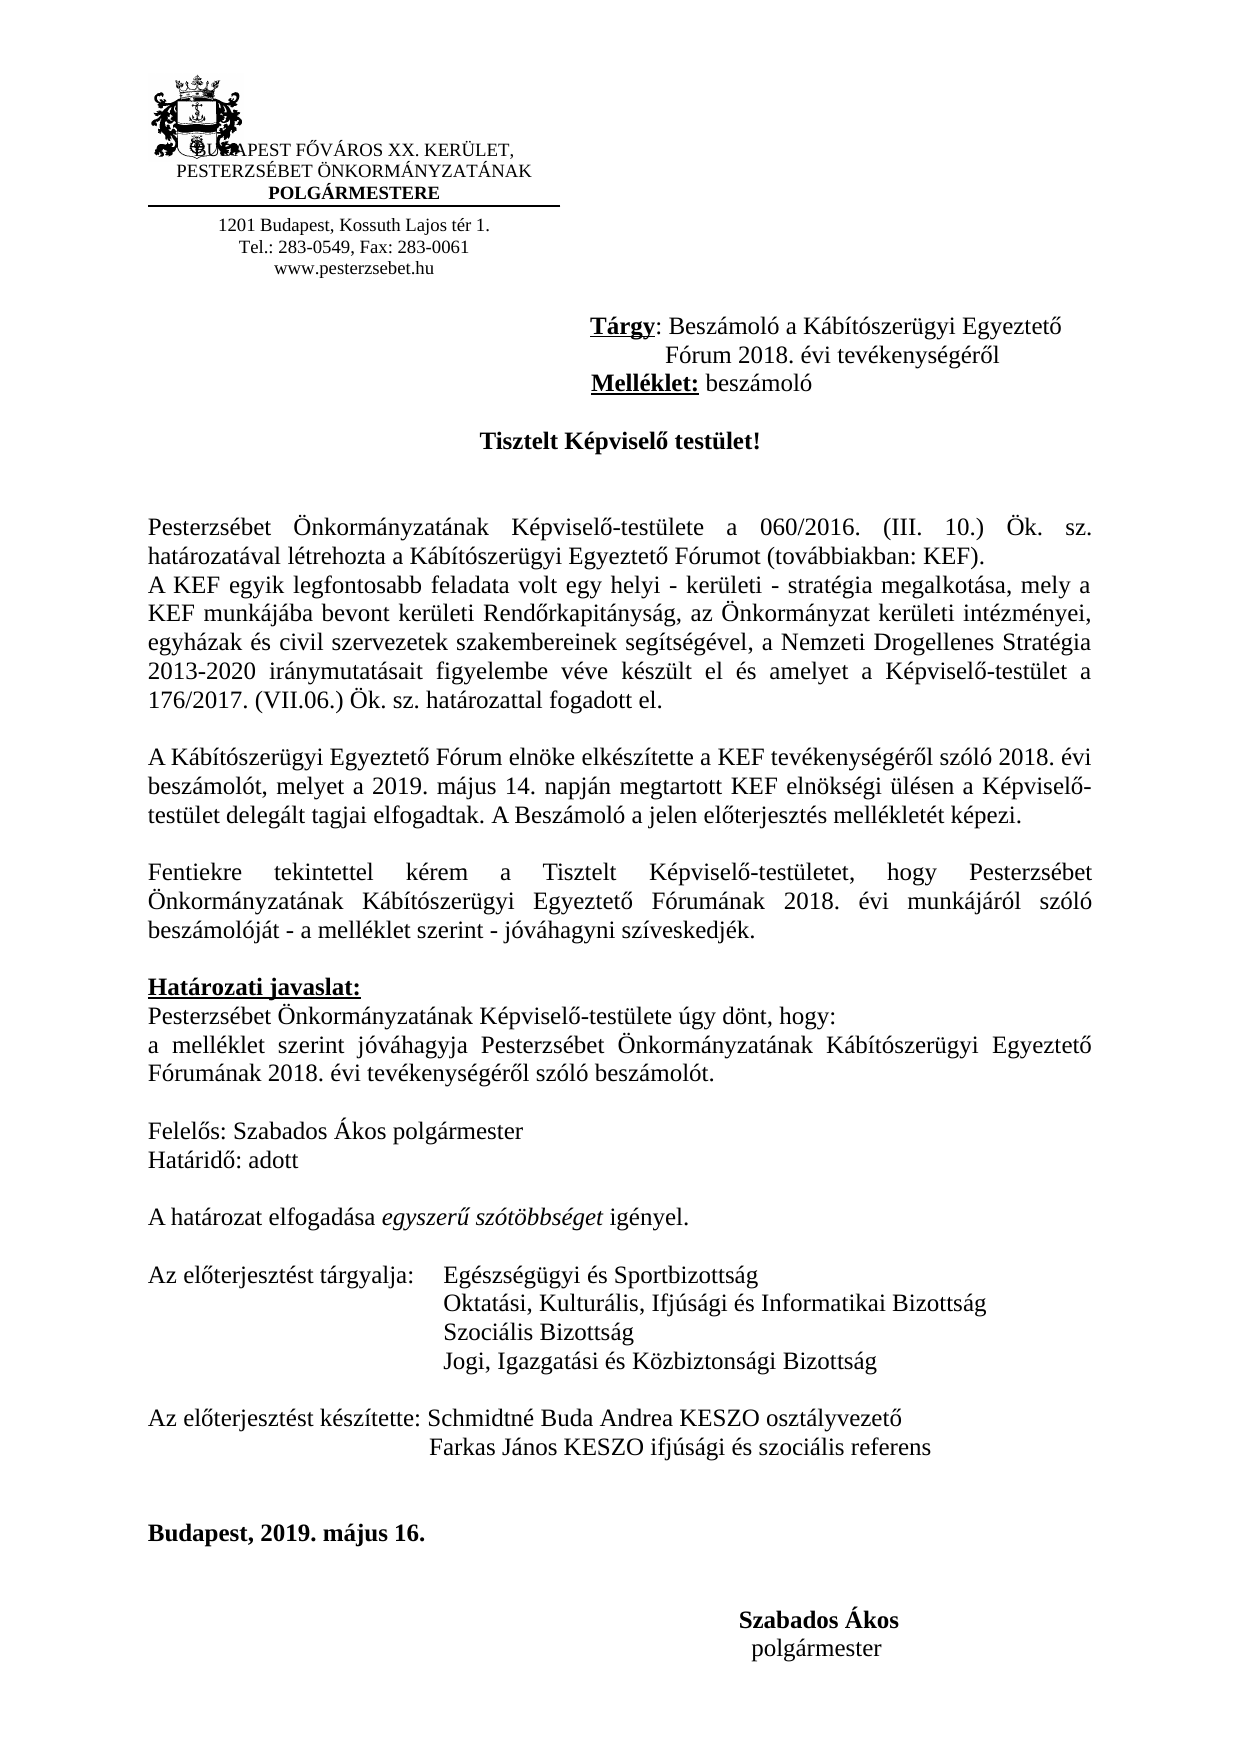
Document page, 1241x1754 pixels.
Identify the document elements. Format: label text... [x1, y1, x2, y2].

text a melléklet szerint jóváhagyja Pesterzsébet Önkormányzatának Kábítószerügyi Egyeztető Fórumának 2018. évi tevékenységéről szóló beszámolót. [148, 1030, 1092, 1087]
text A KEF egyik legfontosabb feladata volt egy helyi - kerületi - stratégia megalkotása, mely a KEF munkájába bevont kerületi Rendőrkapitányság, az Önkormányzat kerületi intézményei, egyházak és civil szervezetek szakembereinek segítségével, a Nemzeti Drogellenes Stratégia 2013-2020 iránymutatásait figyelembe véve készült el és amelyet a Képviselő-testület a 176/2017. (VII.06.) Ök. sz. határozattal fogadott el. [148, 570, 1092, 713]
text Farkas János KESZO ifjúsági és szociális referens [148, 1432, 1092, 1461]
text Pesterzsébet Önkormányzatának Képviselő-testülete a 060/2016. (III. 10.) Ök. sz. határozatával létrehozta a Kábítószerügyi Egyeztető Fórumot (továbbiakban: KEF). [148, 512, 1092, 570]
text Határidő: adott [148, 1145, 1092, 1173]
text Pesterzsébet Önkormányzatának Képviselő-testülete úgy dönt, hogy: [148, 1001, 1092, 1030]
text Fórum 2018. évi tevékenységéről [590, 340, 1122, 368]
text Jogi, Igazgatási és Közbiztonsági Bizottság [148, 1346, 1092, 1375]
text Oktatási, Kulturális, Ifjúsági és Informatikai Bizottság [148, 1288, 1092, 1317]
text Budapest, 2019. május 16. [148, 1518, 1092, 1547]
text polgármester [665, 1633, 1092, 1662]
text A határozat elfogadása egyszerű szótöbbséget igényel. [148, 1202, 1092, 1231]
text Határozati javaslat: [148, 972, 1092, 1001]
text Tárgy: Beszámoló a Kábítószerügyi Egyeztető [590, 311, 1122, 340]
text Felelős: Szabados Ákos polgármester [148, 1116, 1092, 1145]
text Az előterjesztést készítette: Schmidtné Buda Andrea KESZO osztályvezető [148, 1403, 1092, 1432]
text A Kábítószerügyi Egyeztető Fórum elnöke elkészítette a KEF tevékenységéről szóló 2018. évi beszámolót, melyet a 2019. május 14. napján megtartott KEF elnökségi ülésen a Képviselő-testület delegált tagjai elfogadtak. A Beszámoló a jelen előterjesztés mellékletét képezi. [148, 742, 1092, 828]
text Szabados Ákos [665, 1605, 1092, 1633]
text Melléklet: beszámoló [590, 368, 1122, 397]
text Szociális Bizottság [148, 1317, 1092, 1346]
text Az előterjesztést tárgyalja: Egészségügyi és Sportbizottság [148, 1260, 1092, 1288]
text Fentiekre tekintettel kérem a Tisztelt Képviselő-testületet, hogy Pesterzsébet Önkormányzatának Kábítószerügyi Egyeztető Fórumának 2018. évi munkájáról szóló beszámolóját - a melléklet szerint - jóváhagyni szíveskedjék. [148, 857, 1092, 943]
text Tisztelt Képviselő testület! [148, 426, 1092, 455]
